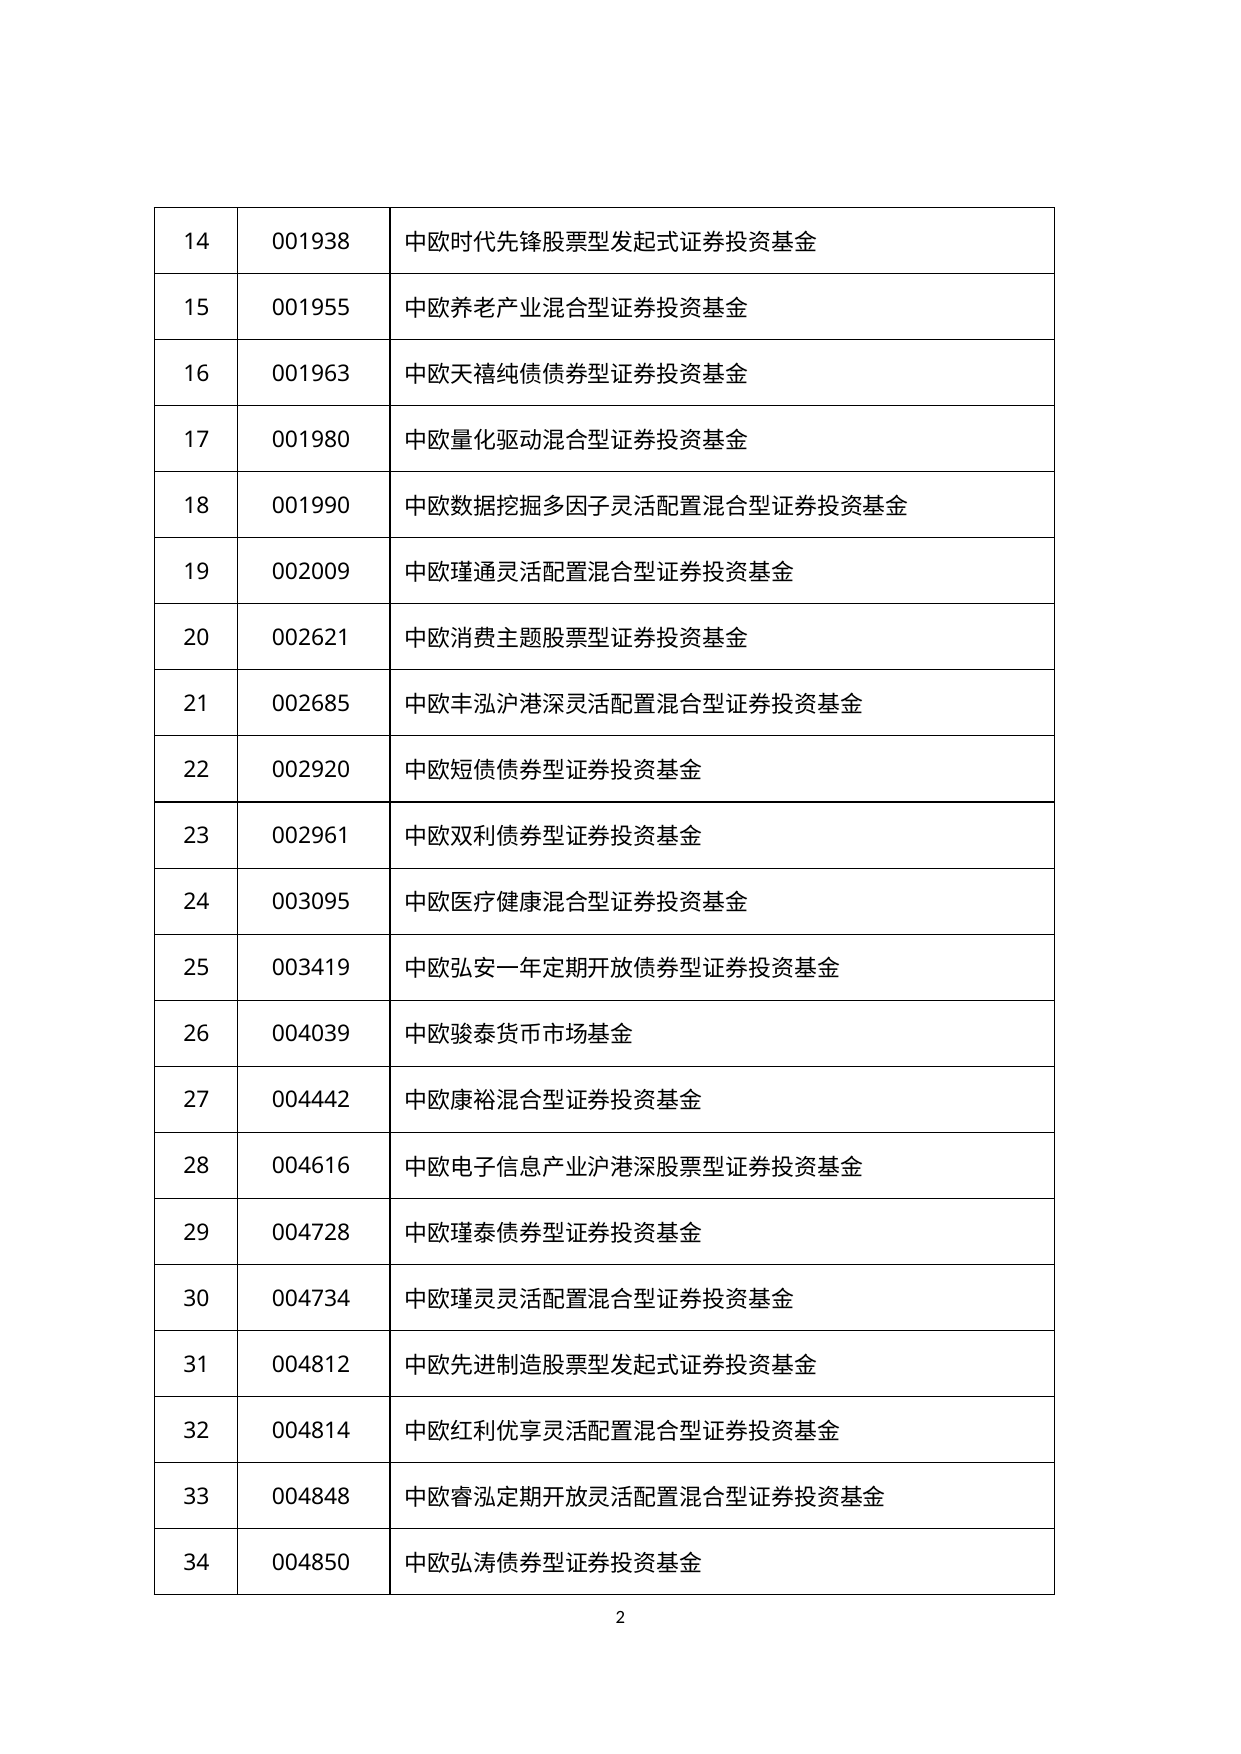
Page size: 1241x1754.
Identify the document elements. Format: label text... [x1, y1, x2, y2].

table_cell 17 [155, 406, 237, 471]
table_cell 中欧瑾灵灵活配置混合型证券投资基金 [391, 1265, 1054, 1330]
table_cell 中欧睿泓定期开放灵活配置混合型证券投资基金 [391, 1463, 1054, 1528]
table_cell 004812 [238, 1331, 389, 1396]
table_cell 004039 [238, 1001, 389, 1066]
table_cell 004814 [238, 1397, 389, 1462]
table_cell 25 [155, 935, 237, 999]
table_cell 001938 [238, 208, 389, 273]
table_cell 20 [155, 604, 237, 669]
table_cell 004850 [238, 1529, 389, 1594]
table_cell 中欧双利债券型证券投资基金 [391, 803, 1054, 867]
table_cell 23 [155, 803, 237, 867]
table_cell 28 [155, 1133, 237, 1198]
table_cell 003095 [238, 869, 389, 933]
table_cell 中欧骏泰货币市场基金 [391, 1001, 1054, 1066]
table_cell 33 [155, 1463, 237, 1528]
table_cell 14 [155, 208, 237, 273]
table_cell 30 [155, 1265, 237, 1330]
table_cell 29 [155, 1199, 237, 1264]
table_cell 中欧红利优享灵活配置混合型证券投资基金 [391, 1397, 1054, 1462]
table_cell 31 [155, 1331, 237, 1396]
table_cell 中欧先进制造股票型发起式证券投资基金 [391, 1331, 1054, 1396]
table_cell 24 [155, 869, 237, 933]
table_cell 22 [155, 736, 237, 801]
table_cell 中欧短债债券型证券投资基金 [391, 736, 1054, 801]
table_cell 34 [155, 1529, 237, 1594]
table_cell 中欧数据挖掘多因子灵活配置混合型证券投资基金 [391, 472, 1054, 537]
table_cell 003419 [238, 935, 389, 999]
table_cell 27 [155, 1067, 237, 1132]
table_cell 中欧天禧纯债债券型证券投资基金 [391, 340, 1054, 405]
table_cell 中欧瑾通灵活配置混合型证券投资基金 [391, 538, 1054, 603]
table_cell 中欧消费主题股票型证券投资基金 [391, 604, 1054, 669]
table_cell 21 [155, 670, 237, 735]
table_cell 26 [155, 1001, 237, 1066]
table_cell 18 [155, 472, 237, 537]
table_cell 002621 [238, 604, 389, 669]
table_cell 32 [155, 1397, 237, 1462]
table_cell 15 [155, 274, 237, 339]
table_cell 004734 [238, 1265, 389, 1330]
table_cell 004728 [238, 1199, 389, 1264]
table_cell 002920 [238, 736, 389, 801]
table_cell 002961 [238, 803, 389, 867]
table_cell 002685 [238, 670, 389, 735]
table_cell 中欧弘安一年定期开放债券型证券投资基金 [391, 935, 1054, 999]
table_cell 中欧弘涛债券型证券投资基金 [391, 1529, 1054, 1594]
table_cell 中欧量化驱动混合型证券投资基金 [391, 406, 1054, 471]
table_cell 004616 [238, 1133, 389, 1198]
table_cell 中欧电子信息产业沪港深股票型证券投资基金 [391, 1133, 1054, 1198]
table_cell 001990 [238, 472, 389, 537]
table_cell 001980 [238, 406, 389, 471]
table_cell 004442 [238, 1067, 389, 1132]
table_cell 002009 [238, 538, 389, 603]
table_cell 16 [155, 340, 237, 405]
table_cell 中欧丰泓沪港深灵活配置混合型证券投资基金 [391, 670, 1054, 735]
table_cell 001963 [238, 340, 389, 405]
table_cell 中欧瑾泰债券型证券投资基金 [391, 1199, 1054, 1264]
table_cell 001955 [238, 274, 389, 339]
table_cell 中欧时代先锋股票型发起式证券投资基金 [391, 208, 1054, 273]
table_cell 中欧养老产业混合型证券投资基金 [391, 274, 1054, 339]
table_cell 19 [155, 538, 237, 603]
table_cell 中欧医疗健康混合型证券投资基金 [391, 869, 1054, 933]
table_cell 004848 [238, 1463, 389, 1528]
table_cell 中欧康裕混合型证券投资基金 [391, 1067, 1054, 1132]
